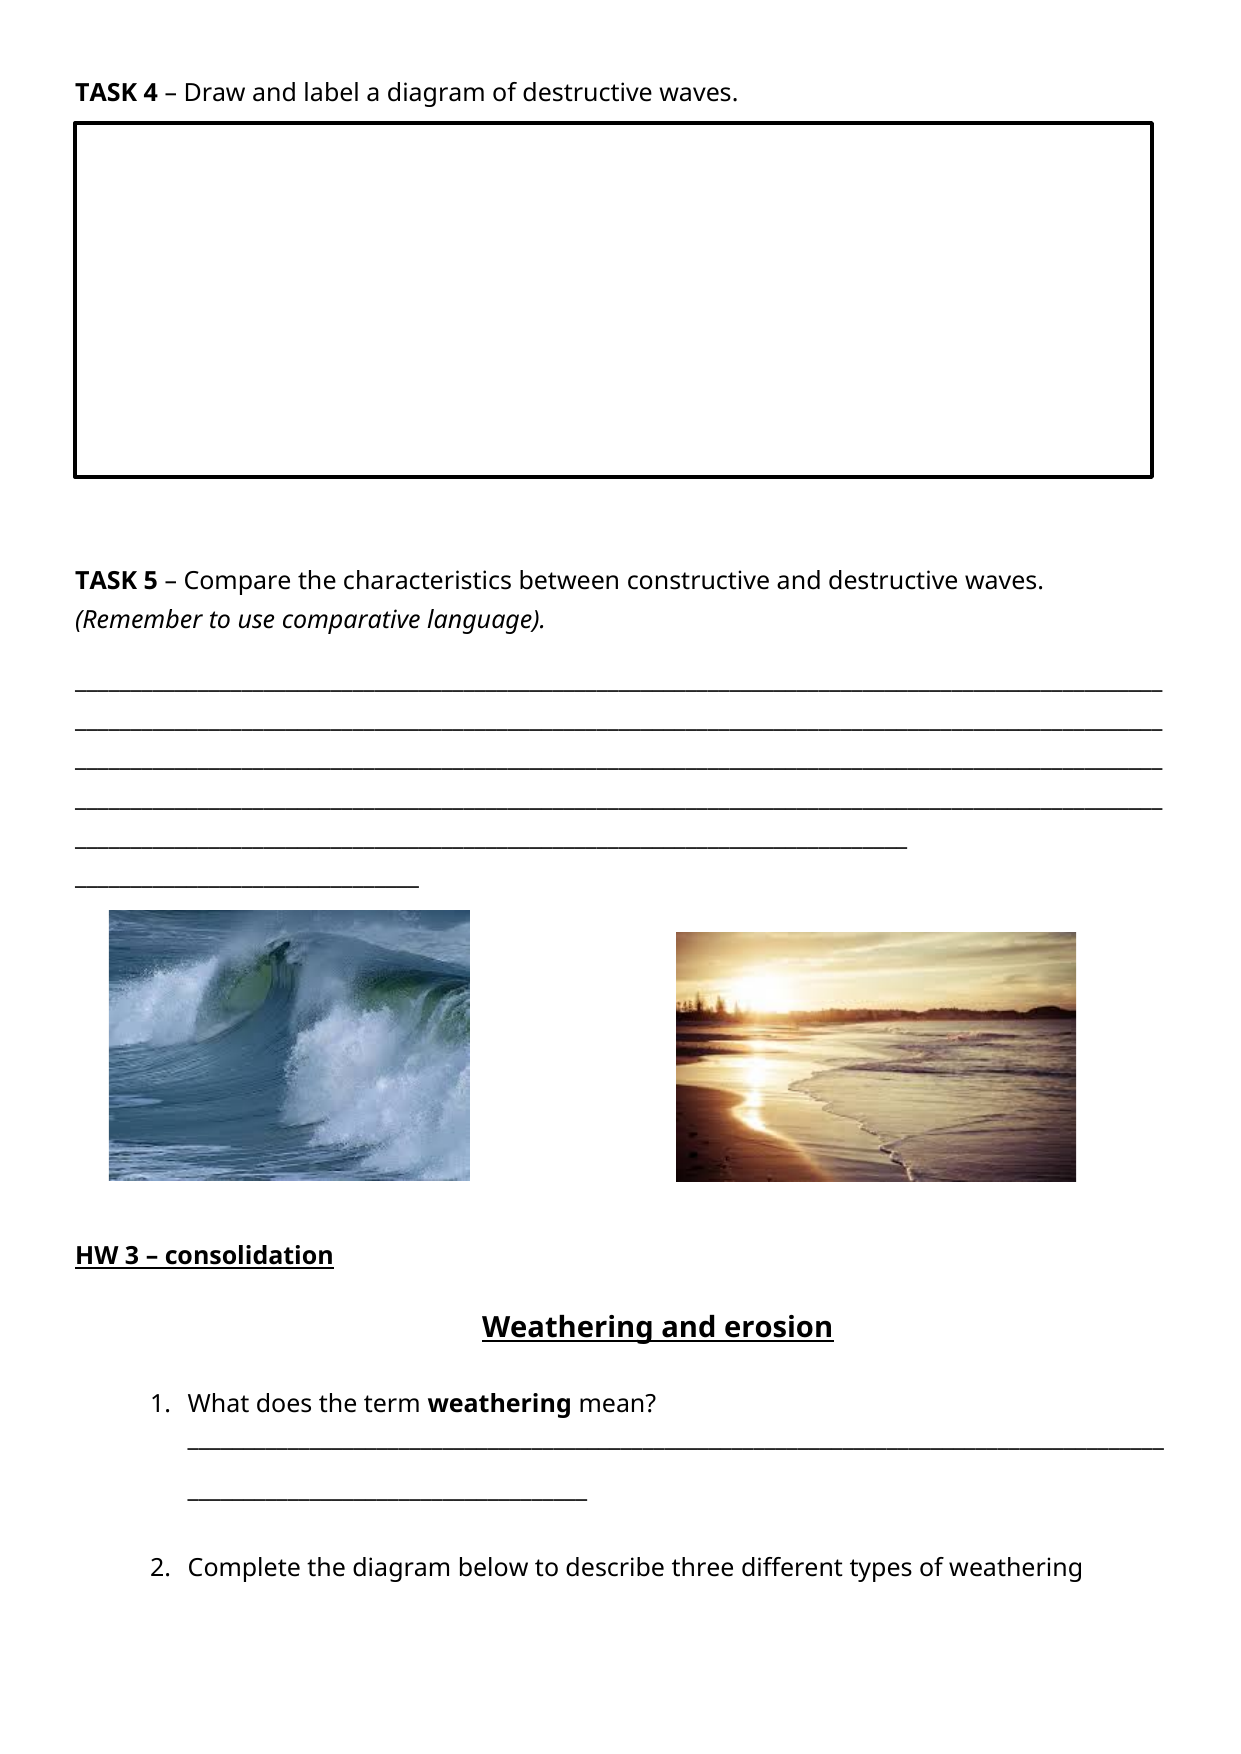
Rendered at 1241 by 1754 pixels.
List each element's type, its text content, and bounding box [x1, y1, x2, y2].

text Weathering and erosion [150, 1306, 1165, 1346]
text TASK 4 – Draw and label a diagram of destructive waves. [75, 75, 1165, 109]
text HW 3 – consolidation [75, 1238, 1165, 1272]
text ____________________________________________________________________________________________________________________________ [187, 1419, 1165, 1504]
list Complete the diagram below to describe three different types of weathering [150, 1549, 1165, 1584]
picture [676, 932, 1077, 1182]
list What does the term weathering mean? [150, 1385, 1165, 1419]
text ___________________________________________________________________________________________________________________________________________________________________________________________________________________________________________________________________________________________________________________________________________________________________________________________________________________________________________________________________________________ _______________________________ [75, 662, 1165, 892]
picture [108, 910, 470, 1181]
text TASK 5 – Compare the characteristics between constructive and destructive waves. (Remember to use comparative language). [75, 562, 1165, 636]
